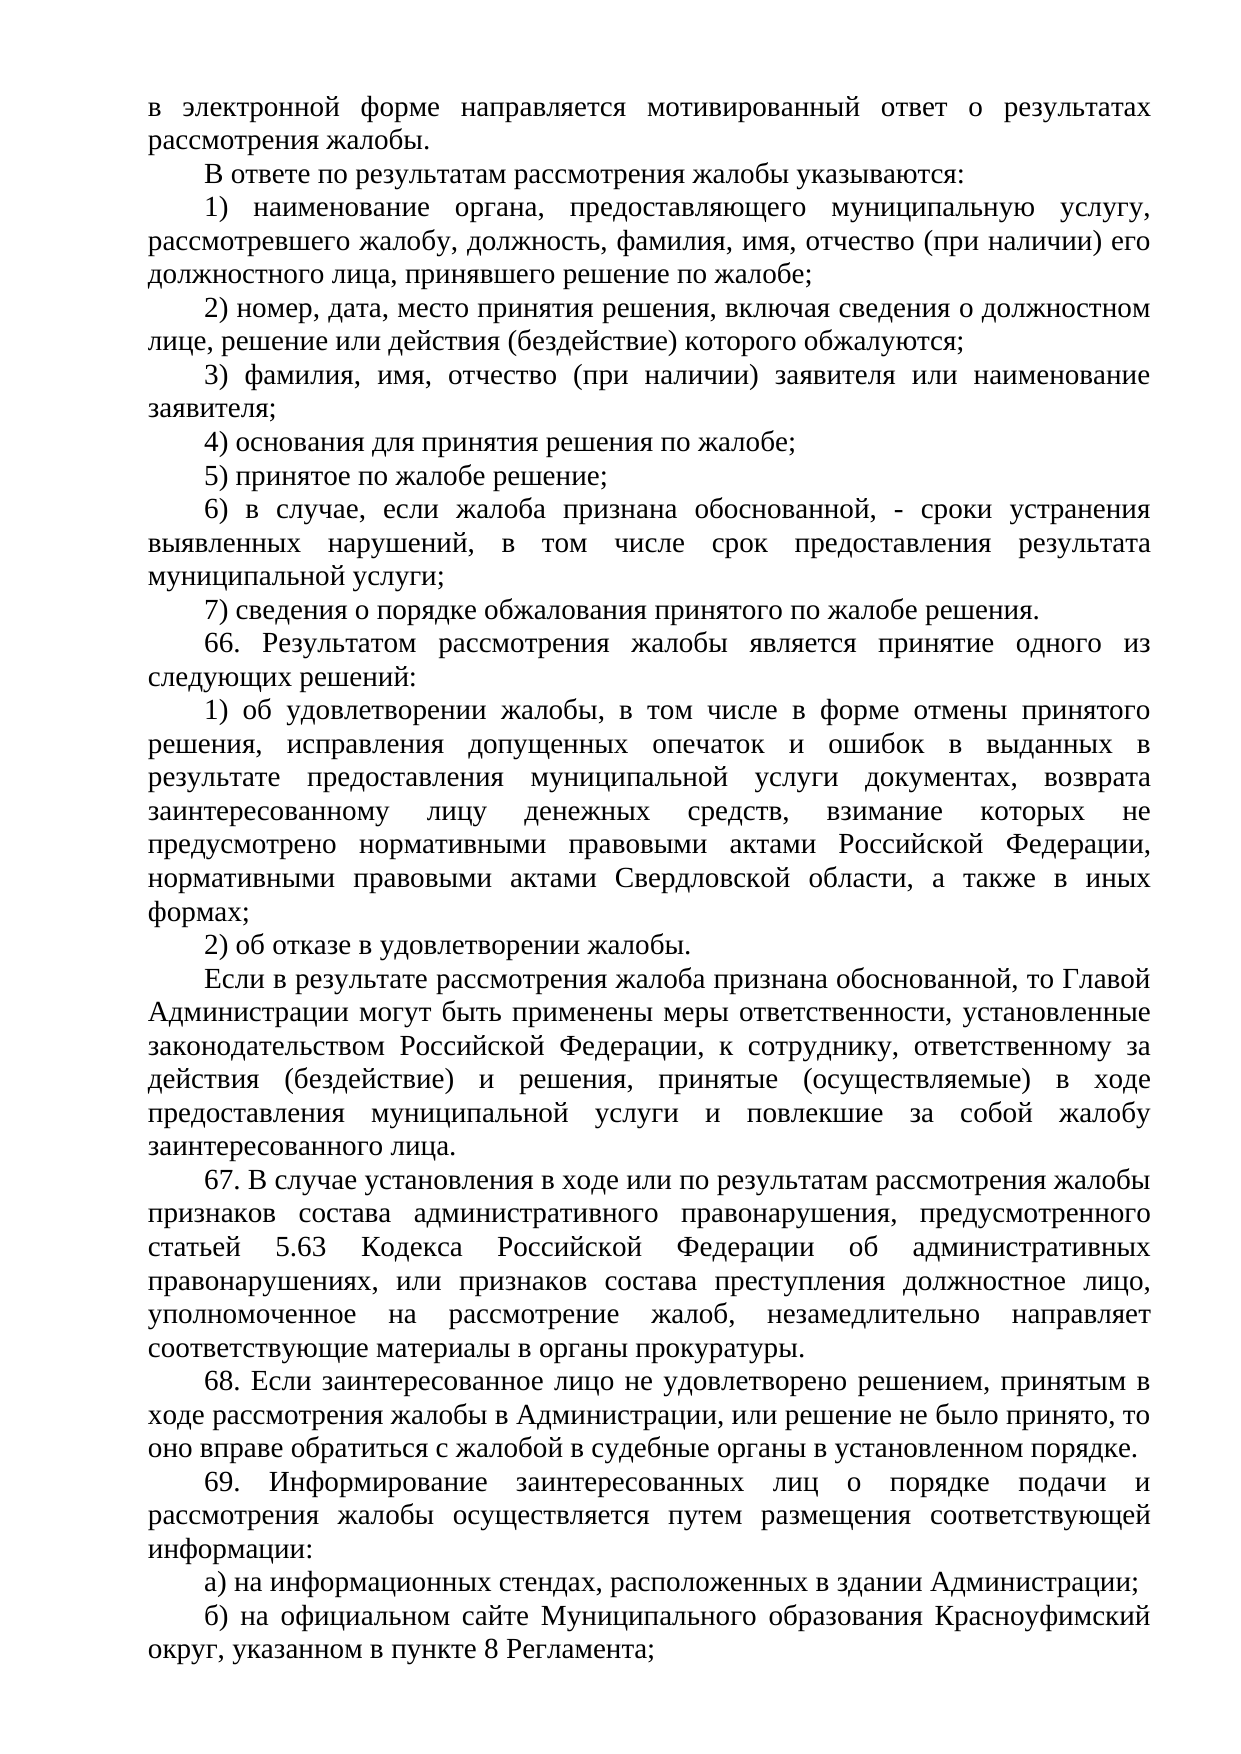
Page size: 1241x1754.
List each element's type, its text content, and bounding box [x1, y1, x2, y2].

text 2) об отказе в удовлетворении жалобы. [148, 927, 1152, 961]
text 5) принятое по жалобе решение; [148, 458, 1152, 491]
text 66. Результатом рассмотрения жалобы является принятие одного из следующих решений: [148, 625, 1152, 692]
text 4) основания для принятия решения по жалобе; [148, 424, 1152, 458]
text 67. В случае установления в ходе или по результатам рассмотрения жалобы признаков состава административного правонарушения, предусмотренного статьей 5.63 Кодекса Российской Федерации об административных правонарушениях, или признаков состава преступления должностное лицо, уполномоченное на рассмотрение жалоб, незамедлительно направляет соответствующие материалы в органы прокуратуры. [148, 1162, 1152, 1363]
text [148, 89, 1152, 156]
text 69. Информирование заинтересованных лиц о порядке подачи и рассмотрения жалобы осуществляется путем размещения соответствующей информации: [148, 1464, 1152, 1564]
text а) на информационных стендах, расположенных в здании Администрации; [148, 1564, 1152, 1598]
text 1) об удовлетворении жалобы, в том числе в форме отмены принятого решения, исправления допущенных опечаток и ошибок в выданных в результате предоставления муниципальной услуги документах, возврата заинтересованному лицу денежных средств, взимание которых не предусмотрено нормативными правовыми актами Российской Федерации, нормативными правовыми актами Свердловской области, а также в иных формах; [148, 692, 1152, 927]
text 1) наименование органа, предоставляющего муниципальную услугу, рассмотревшего жалобу, должность, фамилия, имя, отчество (при наличии) его должностного лица, принявшего решение по жалобе; [148, 189, 1152, 290]
text б) на официальном сайте Муниципального образования Красноуфимский округ, указанном в пункте 8 Регламента; [148, 1598, 1152, 1665]
text 68. Если заинтересованное лицо не удовлетворено решением, принятым в ходе рассмотрения жалобы в Администрации, или решение не было принято, то оно вправе обратиться с жалобой в судебные органы в установленном порядке. [148, 1363, 1152, 1464]
text 3) фамилия, имя, отчество (при наличии) заявителя или наименование заявителя; [148, 357, 1152, 424]
text 2) номер, дата, место принятия решения, включая сведения о должностном лице, решение или действия (бездействие) которого обжалуются; [148, 290, 1152, 357]
text 6) в случае, если жалоба признана обоснованной, - сроки устранения выявленных нарушений, в том числе срок предоставления результата муниципальной услуги; [148, 491, 1152, 592]
text 7) сведения о порядке обжалования принятого по жалобе решения. [148, 592, 1152, 625]
text В ответе по результатам рассмотрения жалобы указываются: [148, 156, 1152, 189]
text Если в результате рассмотрения жалоба признана обоснованной, то Главой Администрации могут быть применены меры ответственности, установленные законодательством Российской Федерации, к сотруднику, ответственному за действия (бездействие) и решения, принятые (осуществляемые) в ходе предоставления муниципальной услуги и повлекшие за собой жалобу заинтересованного лица. [148, 961, 1152, 1162]
